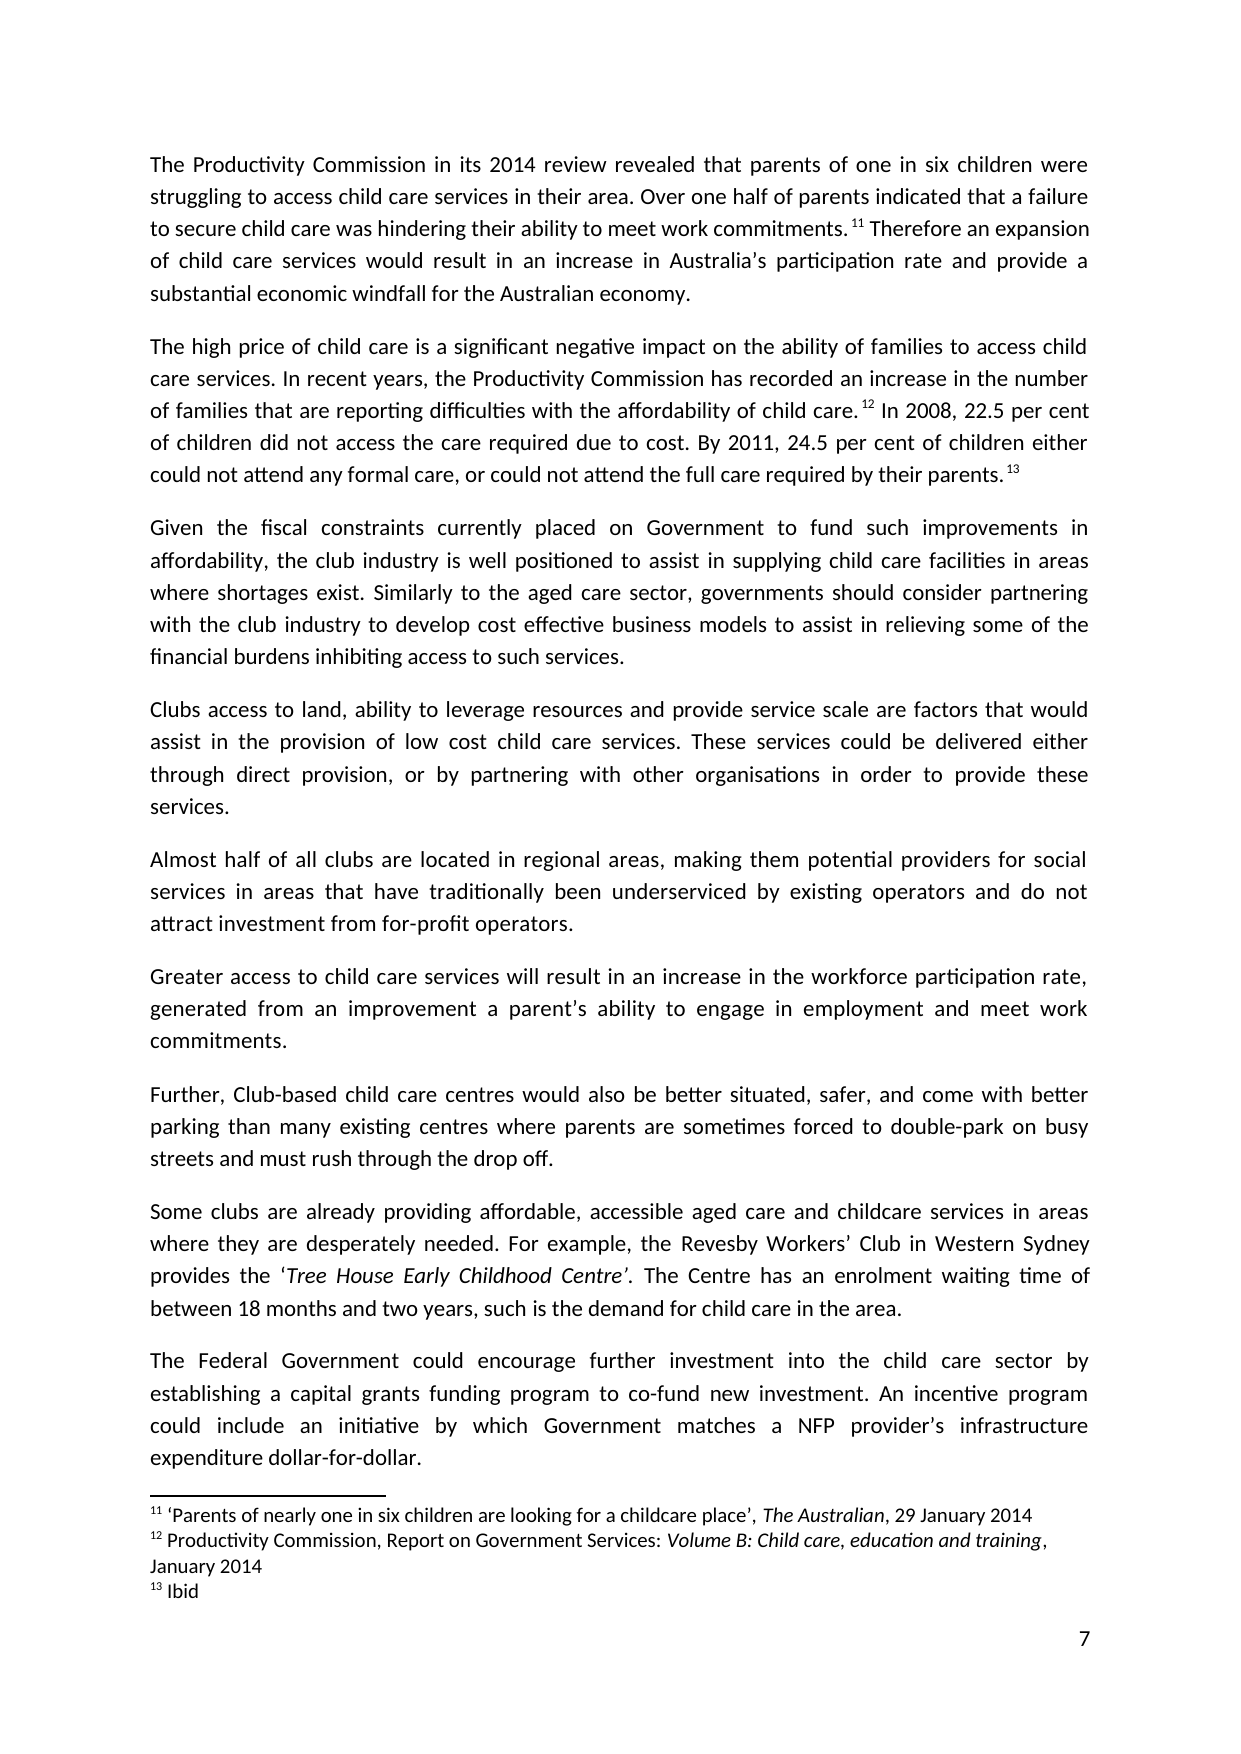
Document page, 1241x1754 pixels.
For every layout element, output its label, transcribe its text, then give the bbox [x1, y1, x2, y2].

text Given the fiscal constraints currently placed on Government to fund such improvements in affordability, the club industry is well positioned to assist in supplying child care facilities in areas where shortages exist. Similarly to the aged care sector, governments should consider partnering with the club industry to develop cost effective business models to assist in relieving some of the financial burdens inhibiting access to such services. [150, 513, 1090, 670]
text Almost half of all clubs are located in regional areas, making them potential providers for social services in areas that have traditionally been underserviced by existing operators and do not attract investment from for-profit operators. [150, 845, 1090, 937]
text The Productivity Commission in its 2014 review revealed that parents of one in six children were struggling to access child care services in their area. Over one half of parents indicated that a failure to secure child care was hindering their ability to meet work commitments. Therefore an expansion of child care services would result in an increase in Australia’s participation rate and provide a substantial economic windfall for the Australian economy. [150, 150, 1090, 307]
text The Federal Government could encourage further investment into the child care sector by establishing a capital grants funding program to co-fund new investment. An incentive program could include an initiative by which Government matches a NFP provider’s infrastructure expenditure dollar-for-dollar. [150, 1347, 1090, 1471]
text Greater access to child care services will result in an increase in the workforce participation rate, generated from an improvement a parent’s ability to engage in employment and meet work commitments. [150, 962, 1090, 1055]
text Further, Club-based child care centres would also be better situated, safer, and come with better parking than many existing centres where parents are sometimes forced to double-park on busy streets and must rush through the drop off. [150, 1080, 1090, 1172]
text Clubs access to land, ability to leverage resources and provide service scale are factors that would assist in the provision of low cost child care services. These services could be delivered either through direct provision, or by partnering with other organisations in order to provide these services. [150, 695, 1090, 820]
text Some clubs are already providing affordable, accessible aged care and childcare services in areas where they are desperately needed. For example, the Revesby Workers’ Club in Western Sydney provides the ‘Tree House Early Childhood Centre’. The Centre has an enrolment waiting time of between 18 months and two years, such is the demand for child care in the area. [150, 1197, 1090, 1322]
text The high price of child care is a significant negative impact on the ability of families to access child care services. In recent years, the Productivity Commission has recorded an increase in the number of families that are reporting difficulties with the affordability of child care. In 2008, 22.5 per cent of children did not access the care required due to cost. By 2011, 24.5 per cent of children either could not attend any formal care, or could not attend the full care required by their parents. [150, 332, 1090, 488]
